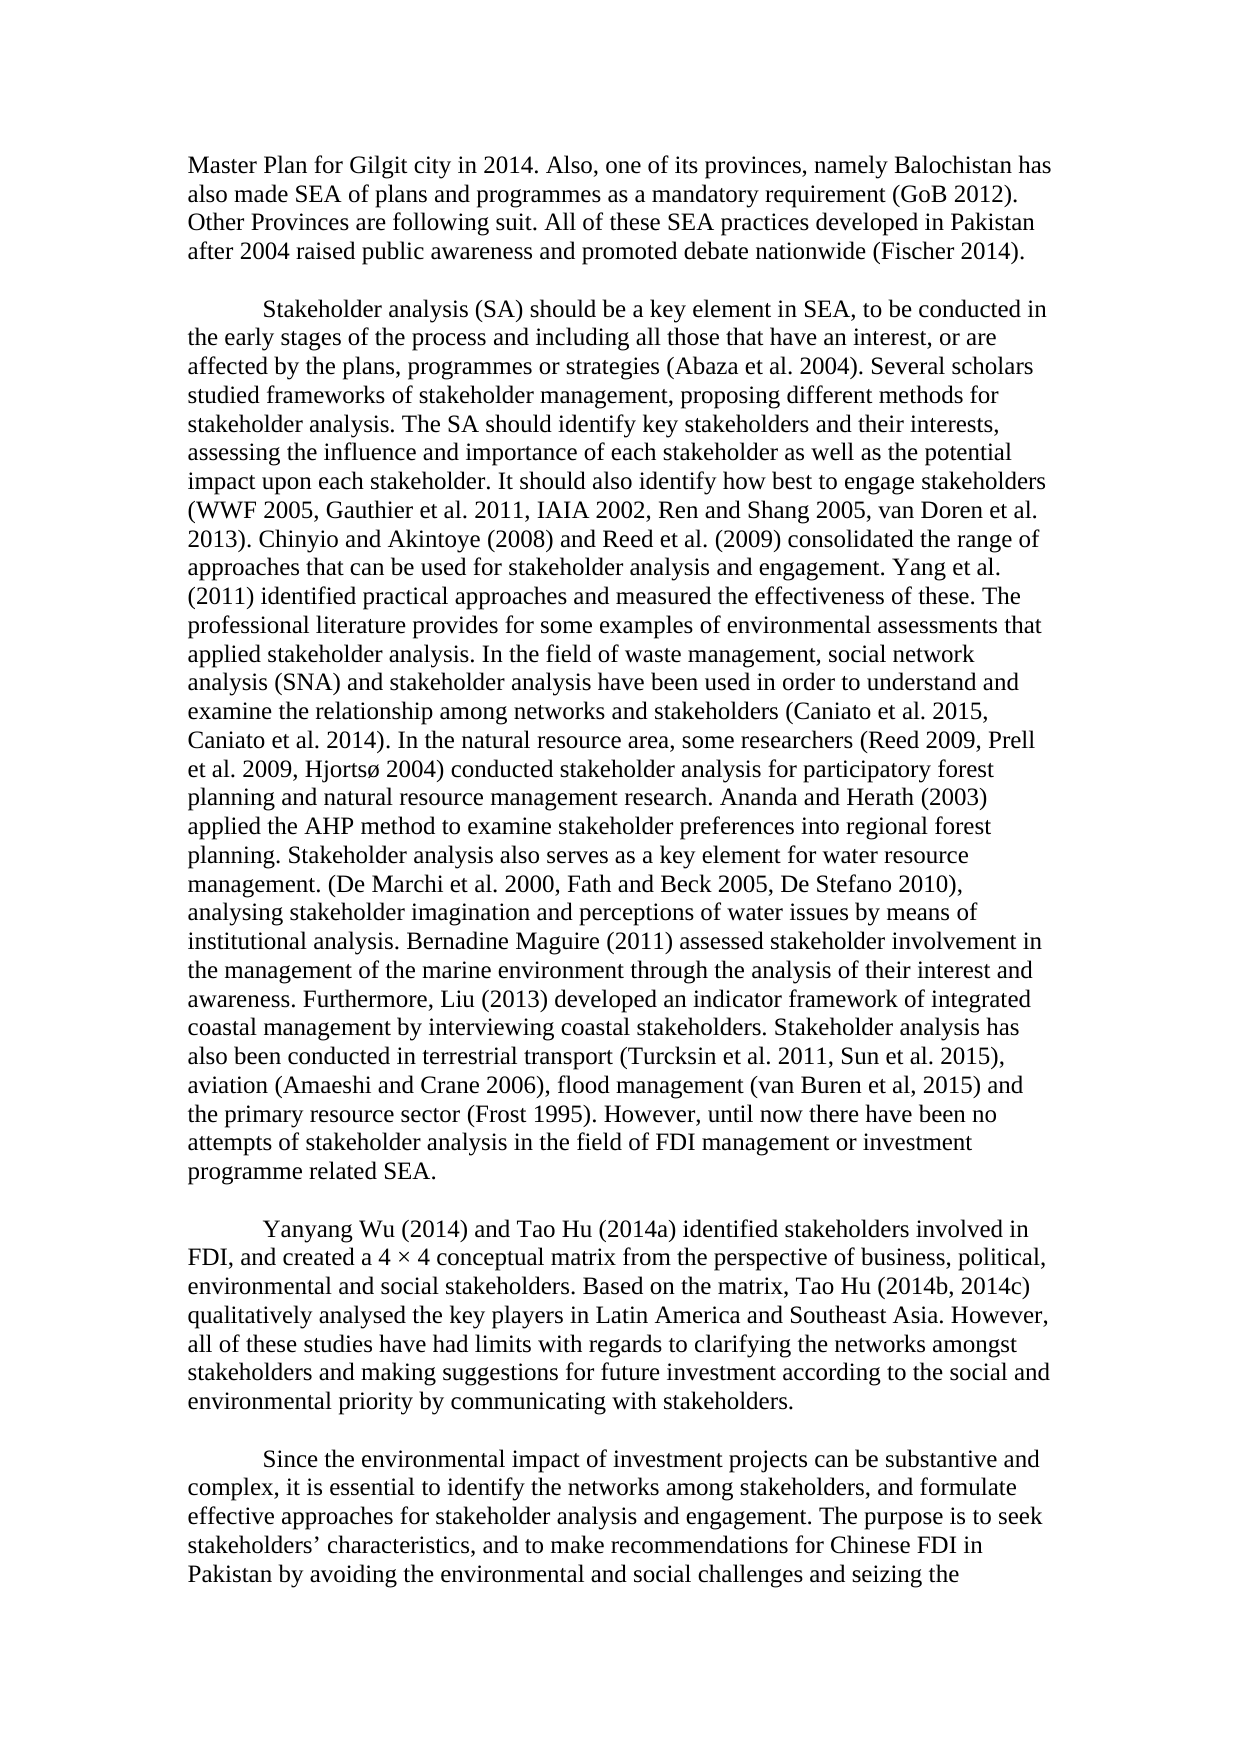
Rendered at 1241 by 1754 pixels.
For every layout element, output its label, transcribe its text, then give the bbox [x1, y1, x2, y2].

text Stakeholder analysis (SA) should be a key element in SEA, to be conducted in the early stages of the process and including all those that have an interest, or are affected by the plans, programmes or strategies (Abaza et al. 2004). Several scholars studied frameworks of stakeholder management, proposing different methods for stakeholder analysis. The SA should identify key stakeholders and their interests, assessing the influence and importance of each stakeholder as well as the potential impact upon each stakeholder. It should also identify how best to engage stakeholders (WWF 2005, Gauthier et al. 2011, IAIA 2002, Ren and Shang 2005, van Doren et al. 2013). Chinyio and Akintoye (2008) and Reed et al. (2009) consolidated the range of approaches that can be used for stakeholder analysis and engagement. Yang et al. (2011) identified practical approaches and measured the effectiveness of these. The professional literature provides for some examples of environmental assessments that applied stakeholder analysis. In the field of waste management, social network analysis (SNA) and stakeholder analysis have been used in order to understand and examine the relationship among networks and stakeholders (Caniato et al. 2015, Caniato et al. 2014). In the natural resource area, some researchers (Reed 2009, Prell et al. 2009, Hjortsø 2004) conducted stakeholder analysis for participatory forest planning and natural resource management research. Ananda and Herath (2003) applied the AHP method to examine stakeholder preferences into regional forest planning. Stakeholder analysis also serves as a key element for water resource management. (De Marchi et al. 2000, Fath and Beck 2005, De Stefano 2010), analysing stakeholder imagination and perceptions of water issues by means of institutional analysis. Bernadine Maguire (2011) assessed stakeholder involvement in the management of the marine environment through the analysis of their interest and awareness. Furthermore, Liu (2013) developed an indicator framework of integrated coastal management by interviewing coastal stakeholders. Stakeholder analysis has also been conducted in terrestrial transport (Turcksin et al. 2011, Sun et al. 2015), aviation (Amaeshi and Crane 2006), flood management (van Buren et al, 2015) and the primary resource sector (Frost 1995). However, until now there have been no attempts of stakeholder analysis in the field of FDI management or investment programme related SEA. [187, 294, 1053, 1185]
text Yanyang Wu (2014) and Tao Hu (2014a) identified stakeholders involved in FDI, and created a 4 × 4 conceptual matrix from the perspective of business, political, environmental and social stakeholders. Based on the matrix, Tao Hu (2014b, 2014c) qualitatively analysed the key players in Latin America and Southeast Asia. However, all of these studies have had limits with regards to clarifying the networks amongst stakeholders and making suggestions for future investment according to the social and environmental priority by communicating with stakeholders. [187, 1214, 1053, 1415]
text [187, 150, 1053, 265]
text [187, 1444, 1053, 1587]
